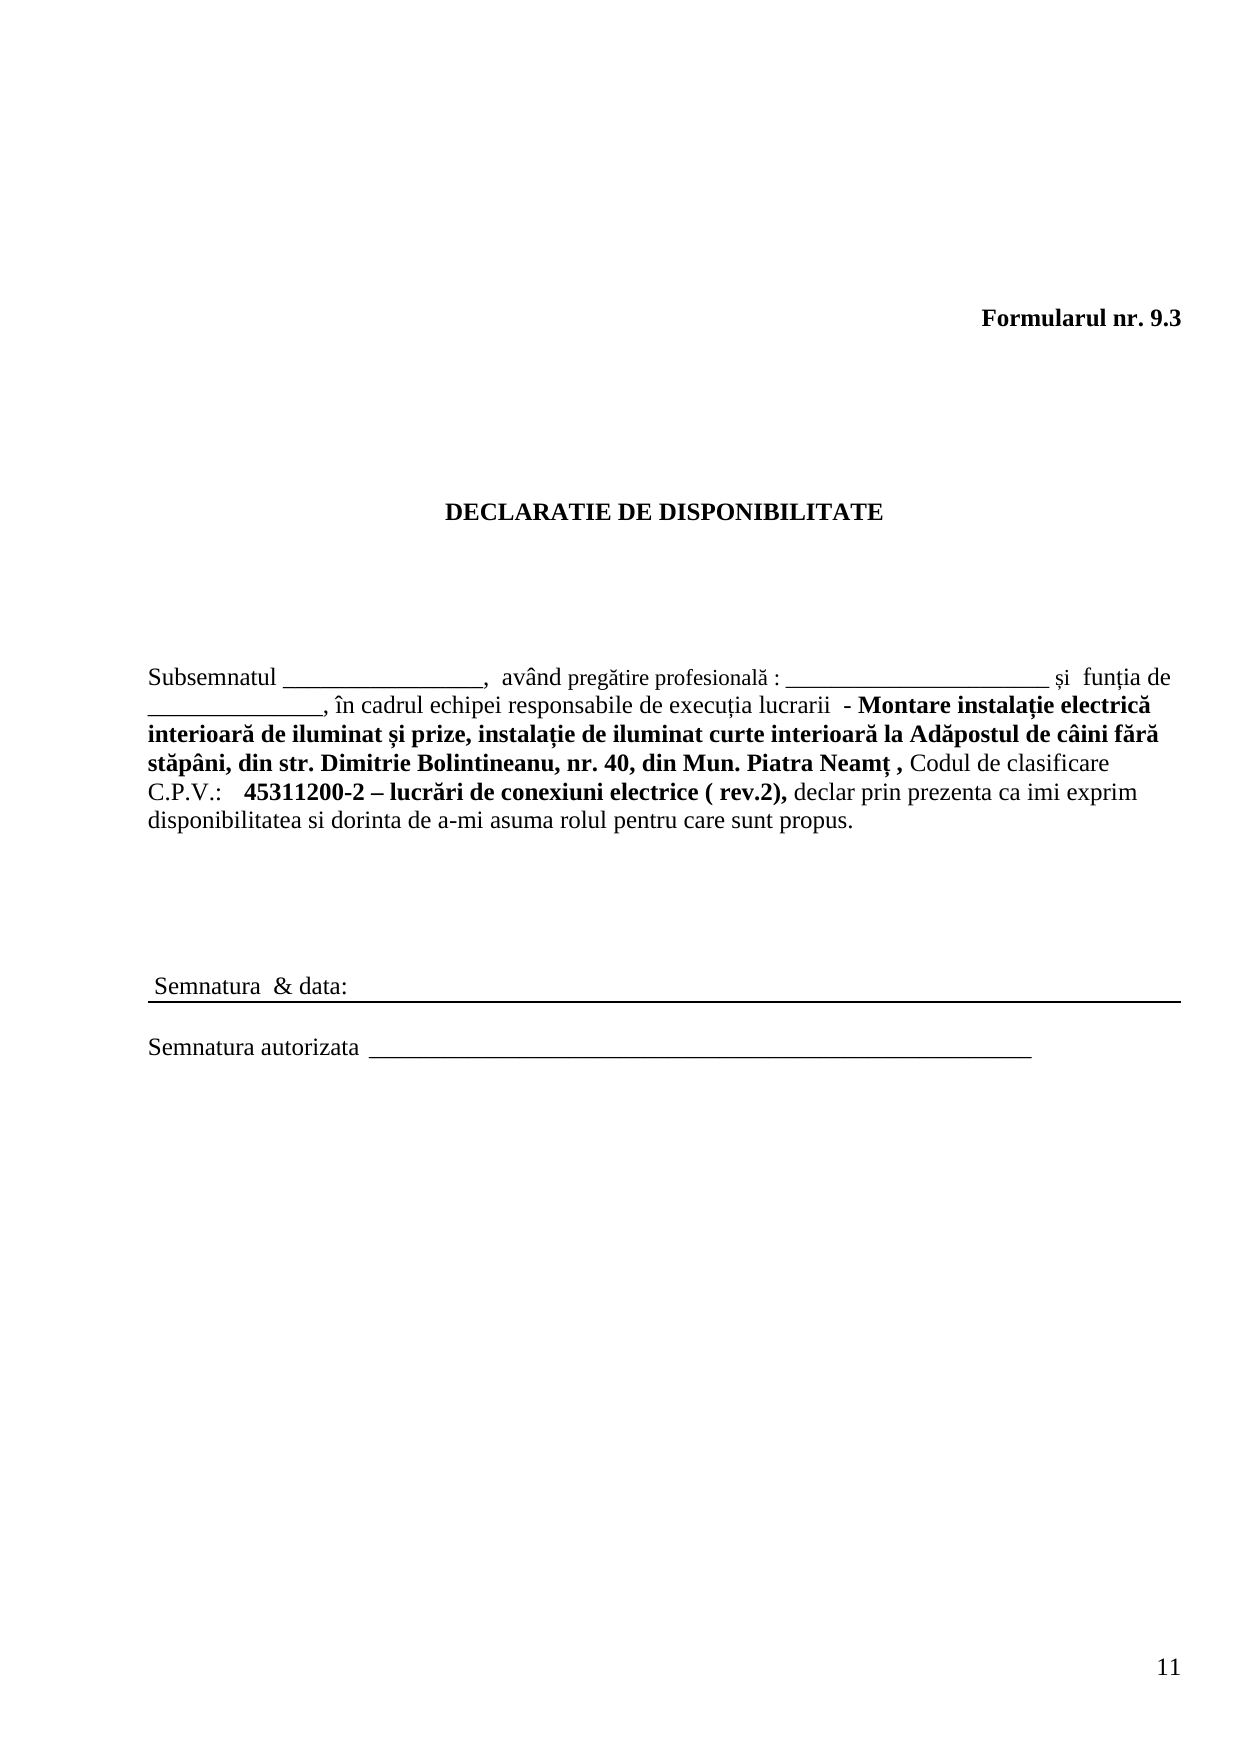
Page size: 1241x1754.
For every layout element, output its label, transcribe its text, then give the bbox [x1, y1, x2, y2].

text Subsemnatul ________________, având pregătire profesională : _______________________ și funția de ______________, în cadrul echipei responsabile de execuția lucrarii - Montare instalație electrică interioară de iluminat și prize, instalație de iluminat curte interioară la Adăpostul de câini fără stăpâni, din str. Dimitrie Bolintineanu, nr. 40, din Mun. Piatra Neamț , Codul de clasificare C.P.V.: 45311200-2 – lucrări de conexiuni electrice ( rev.2), declar prin prezenta ca imi exprim disponibilitatea si dorinta de a-mi asuma rolul pentru care sunt propus. [148, 662, 1181, 834]
text DECLARATIE DE DISPONIBILITATE [148, 497, 1181, 526]
text Formularul nr. 9.3 [148, 303, 1181, 332]
text Semnatura & data: [148, 974, 1181, 1001]
text Semnatura autorizata _____________________________________________________ [148, 1032, 1181, 1061]
